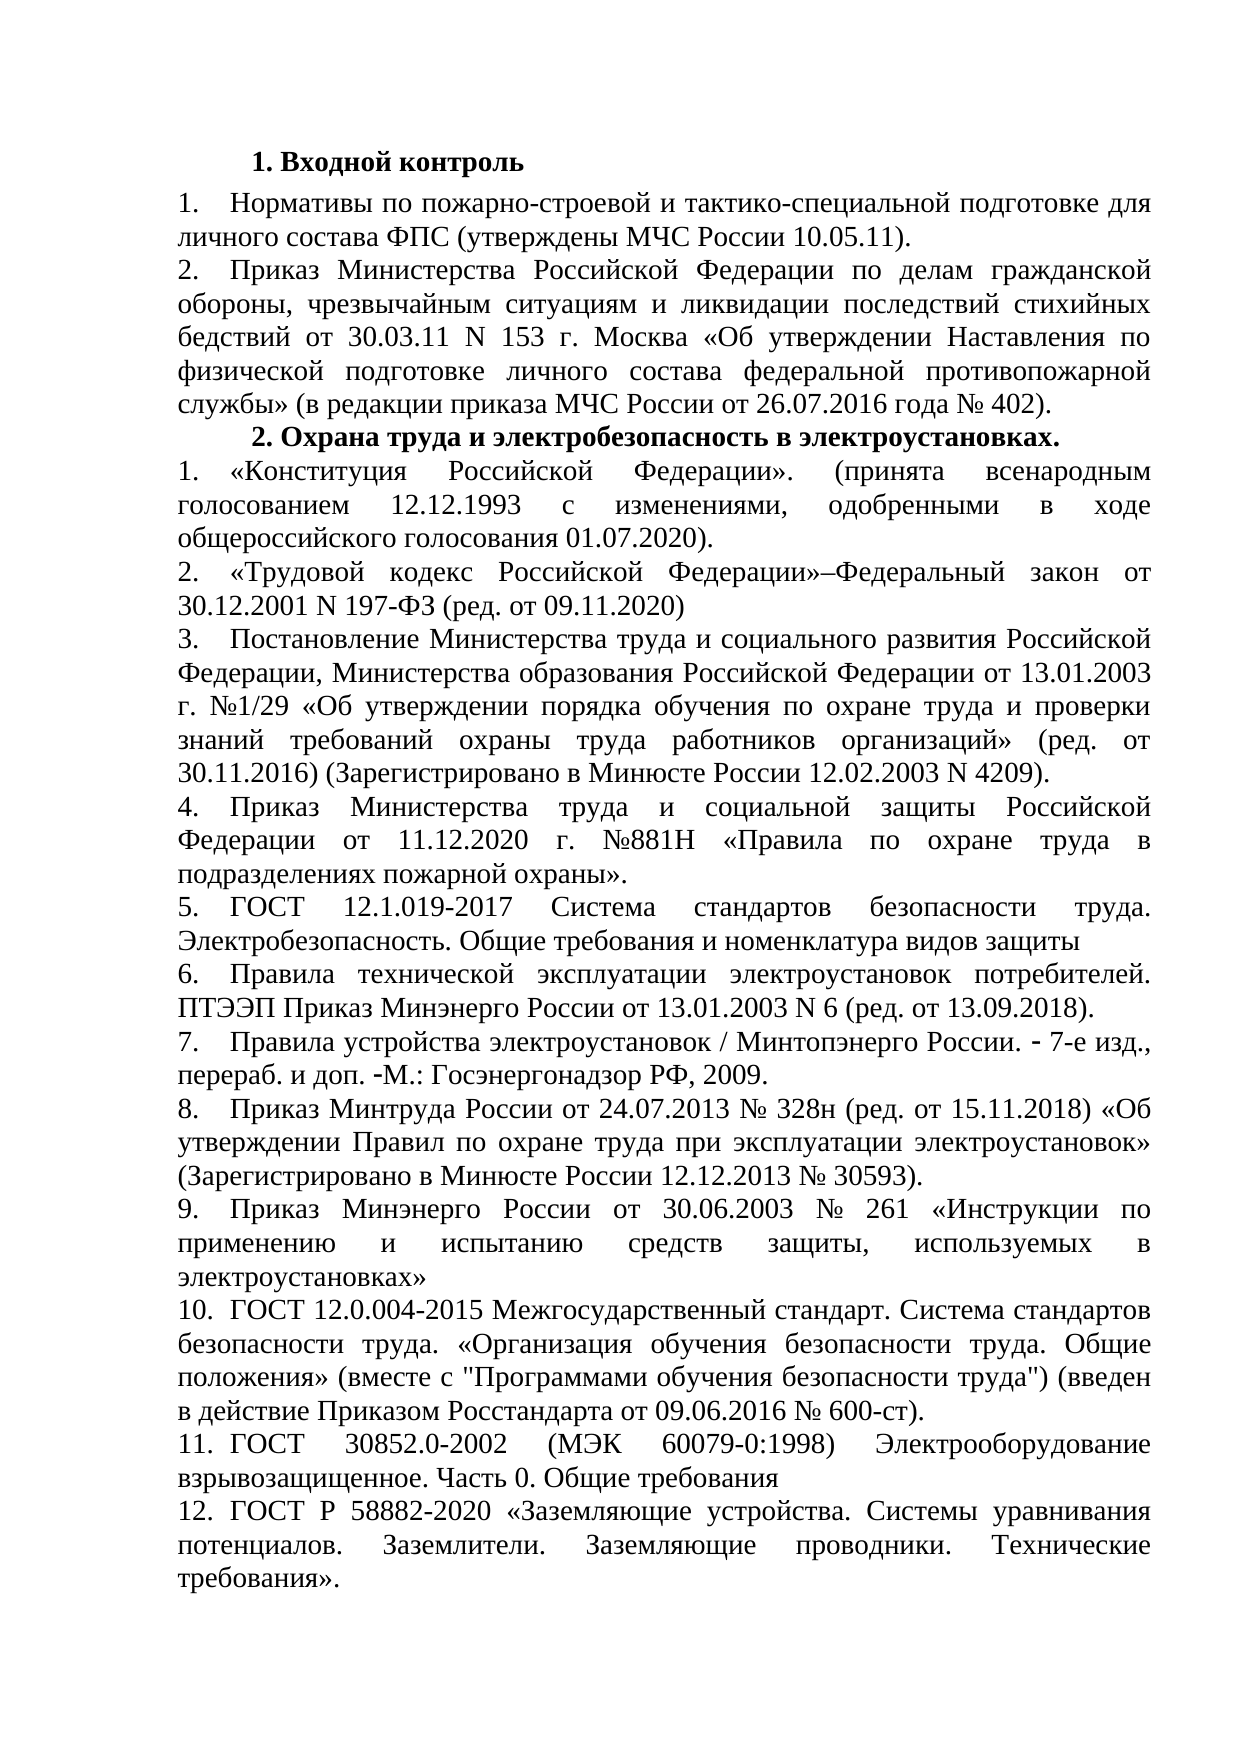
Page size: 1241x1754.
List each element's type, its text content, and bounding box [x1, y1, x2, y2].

list Постановление Министерства труда и социального развития Российской Федерации, Министерства образования Российской Федерации от 13.01.2003 г. №1/29 «Об утверждении порядка обучения по охране труда и проверки знаний требований охраны труда работников организаций» (ред. от 30.11.2016) (Зарегистрировано в Минюсте России 12.02.2003 N 4209). [177, 621, 1152, 789]
list ГОСТ 30852.0-2002 (МЭК 60079-0:1998) Электрооборудование взрывозащищенное. Часть 0. Общие требования [177, 1426, 1152, 1493]
text 2. Охрана труда и электробезопасность в электроустановках. [177, 420, 1152, 453]
text 1. Входной контроль [177, 118, 1152, 185]
list Правила технической эксплуатации электроустановок потребителей. ПТЭЭП Приказ Минэнерго России от 13.01.2003 N 6 (ред. от 13.09.2018). [177, 957, 1152, 1024]
list ГОСТ 12.0.004-2015 Межгосударственный стандарт. Система стандартов безопасности труда. «Организация обучения безопасности труда. Общие положения» (вместе с "Программами обучения безопасности труда") (введен в действие Приказом Росстандарта от 09.06.2016 № 600-ст). [177, 1292, 1152, 1426]
list Приказ Министерства труда и социальной защиты Российской Федерации от 11.12.2020 г. №881H «Правила по охране труда в подразделениях пожарной охраны». [177, 789, 1152, 889]
list ГОСТ 12.1.019-2017 Система стандартов безопасности труда. Электробезопасность. Общие требования и номенклатура видов защиты [177, 889, 1152, 957]
list ГОСТ Р 58882-2020 «Заземляющие устройства. Системы уравнивания потенциалов. Заземлители. Заземляющие проводники. Технические требования». [177, 1493, 1152, 1594]
list «Конституция Российской Федерации». (принята всенародным голосованием 12.12.1993 с изменениями, одобренными в ходе общероссийского голосования 01.07.2020). [177, 453, 1152, 554]
list Приказ Министерства Российской Федерации по делам гражданской обороны, чрезвычайным ситуациям и ликвидации последствий стихийных бедствий от 30.03.11 N 153 г. Москва «Об утверждении Наставления по физической подготовке личного состава федеральной противопожарной службы» (в редакции приказа МЧС России от 26.07.2016 года № 402). [177, 252, 1152, 420]
list «Трудовой кодекс Российской Федерации»–Федеральный закон от 30.12.2001 N 197-ФЗ (ред. от 09.11.2020) [177, 554, 1152, 621]
list Приказ Минэнерго России от 30.06.2003 № 261 «Инструкции по применению и испытанию средств защиты, используемых в электроустановках» [177, 1192, 1152, 1292]
list Нормативы по пожарно-строевой и тактико-специальной подготовке для личного состава ФПС (утверждены МЧС России 10.05.11). [177, 185, 1152, 252]
list Правила устройства электроустановок / Минтопэнерго России. 7-е изд., перераб. и доп. М.: Госэнергонадзор РФ, 2009. [177, 1024, 1152, 1091]
list Приказ Минтруда России от 24.07.2013 № 328н (ред. от 15.11.2018) «Об утверждении Правил по охране труда при эксплуатации электроустановок» (Зарегистрировано в Минюсте России 12.12.2013 № 30593). [177, 1091, 1152, 1192]
